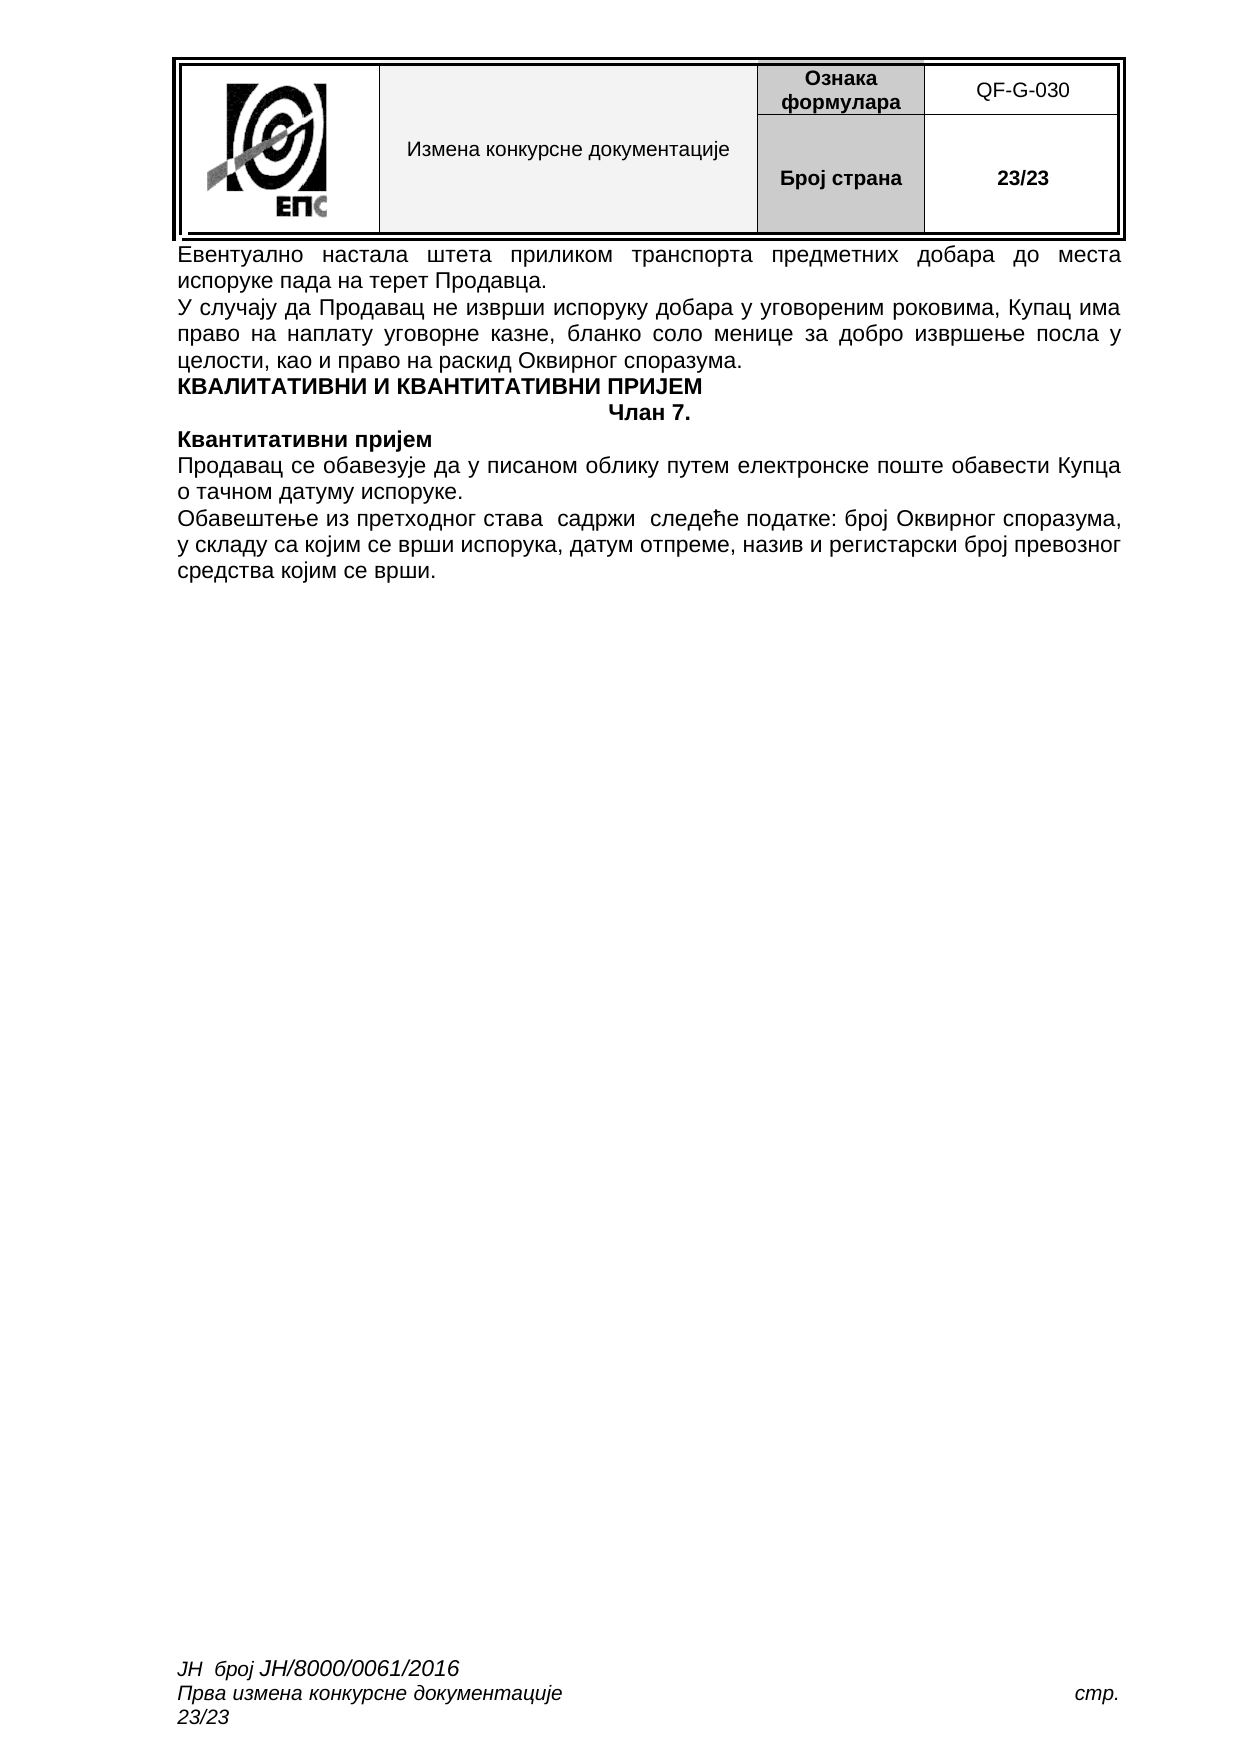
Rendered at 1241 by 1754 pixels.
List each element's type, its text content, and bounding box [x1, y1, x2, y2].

text Продавац се обавезује да у писаном облику путем електронске поште обавести Купца о тачном датуму испоруке. [177, 452, 1122, 505]
text Евентуално настала штета приликом транспорта предметних добара до места испоруке пада на терет Продавца. [177, 161, 1122, 294]
text У случају да Продавац не изврши испоруку добара у уговореним роковима, Купац има право на наплату уговорне казне, бланко соло менице за добро извршење посла у целости, као и право на раскид Оквирног споразума. [177, 294, 1122, 373]
text КВАЛИТАТИВНИ И КВАНТИТАТИВНИ ПРИЈЕМ [177, 373, 1122, 399]
text Обавештење из претходног става садржи следеће податке: број Оквирног споразума, у складу са којим се врши испорука, датум отпреме, назив и регистарски број превозног средства којим се врши. [177, 505, 1122, 584]
text Члан 7. [177, 399, 1122, 426]
text Квантитативни пријем [177, 426, 1122, 452]
